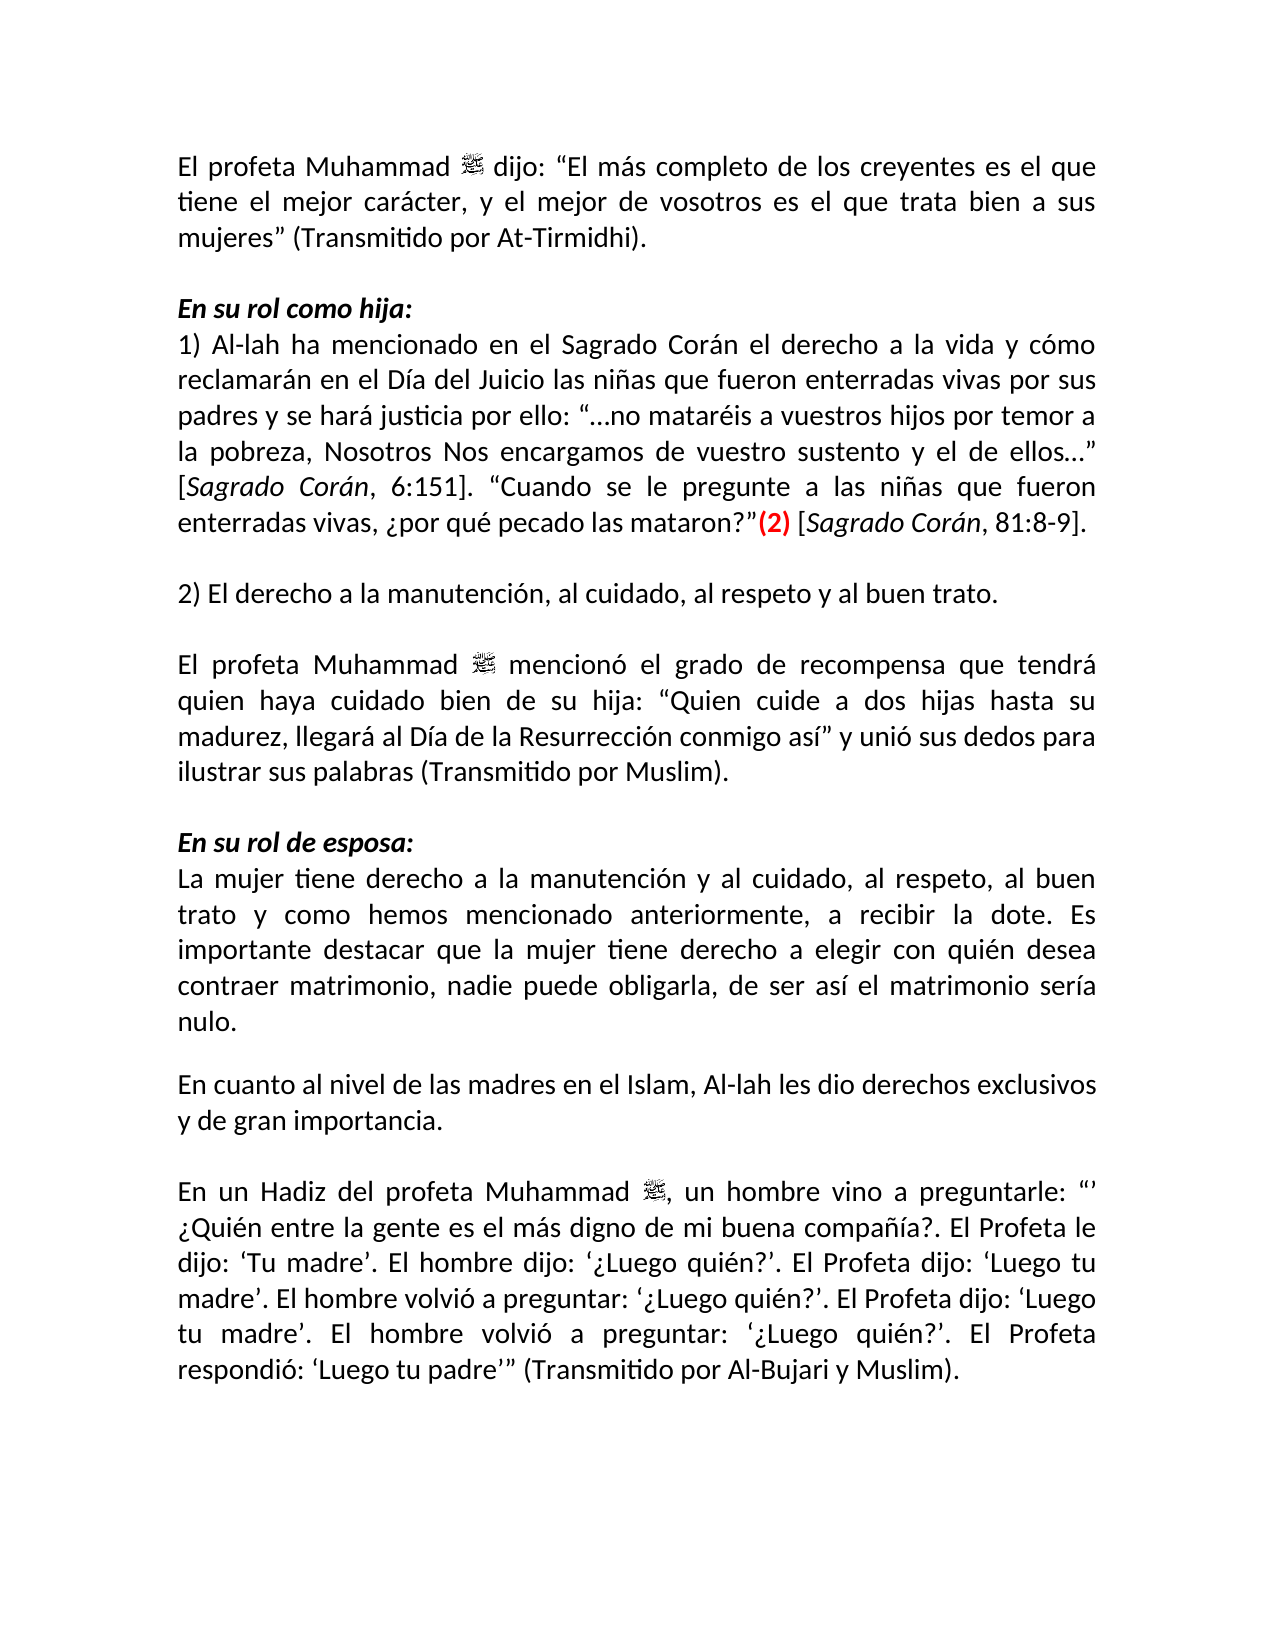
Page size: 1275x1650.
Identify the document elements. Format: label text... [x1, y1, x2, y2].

text En su rol de esposa: [177, 824, 1098, 860]
text 2) El derecho a la manutención, al cuidado, al respeto y al buen trato. [177, 575, 1098, 611]
picture [460, 152, 484, 176]
text En un Hadiz del profeta Muhammad , un hombre vino a preguntarle: “’ ¿Quién entre la gente es el más digno de mi buena compañía?. El Profeta le dijo: ‘Tu madre’. El hombre dijo: ‘¿Luego quién?’. El Profeta dijo: ‘Luego tu madre’. El hombre volvió a preguntar: ‘¿Luego quién?’. El Profeta dijo: ‘Luego tu madre’. El hombre volvió a preguntar: ‘¿Luego quién?’. El Profeta respondió: ‘Luego tu padre’” (Transmitido por Al-Bujari y Muslim). [177, 1173, 1098, 1387]
picture [472, 651, 496, 675]
text En cuanto al nivel de las madres en el Islam, Al-lah les dio derechos exclusivos y de gran importancia. [177, 1066, 1098, 1137]
text 1) Al-lah ha mencionado en el Sagrado Corán el derecho a la vida y cómo reclamarán en el Día del Juicio las niñas que fueron enterradas vivas por sus padres y se hará justicia por ello: “…no mataréis a vuestros hijos por temor a la pobreza, Nosotros Nos encargamos de vuestro sustento y el de ellos…” [Sagrado Corán, 6:151]. “Cuando se le pregunte a las niñas que fueron enterradas vivas, ¿por qué pecado las mataron?”(2) [Sagrado Corán, 81:8-9]. [177, 326, 1098, 539]
text El profeta Muhammad dijo: “El más completo de los creyentes es el que tiene el mejor carácter, y el mejor de vosotros es el que trata bien a sus mujeres” (Transmitido por At-Tirmidhi). [177, 148, 1098, 254]
text La mujer tiene derecho a la manutención y al cuidado, al respeto, al buen trato y como hemos mencionado anteriormente, a recibir la dote. Es importante destacar que la mujer tiene derecho a elegir con quién desea contraer matrimonio, nadie puede obligarla, de ser así el matrimonio sería nulo. [177, 860, 1098, 1038]
text El profeta Muhammad mencionó el grado de recompensa que tendrá quien haya cuidado bien de su hija: “Quien cuide a dos hijas hasta su madurez, llegará al Día de la Resurrección conmigo así” y unió sus dedos para ilustrar sus palabras (Transmitido por Muslim). [177, 646, 1098, 789]
picture [642, 1178, 666, 1202]
text En su rol como hija: [177, 290, 1098, 326]
